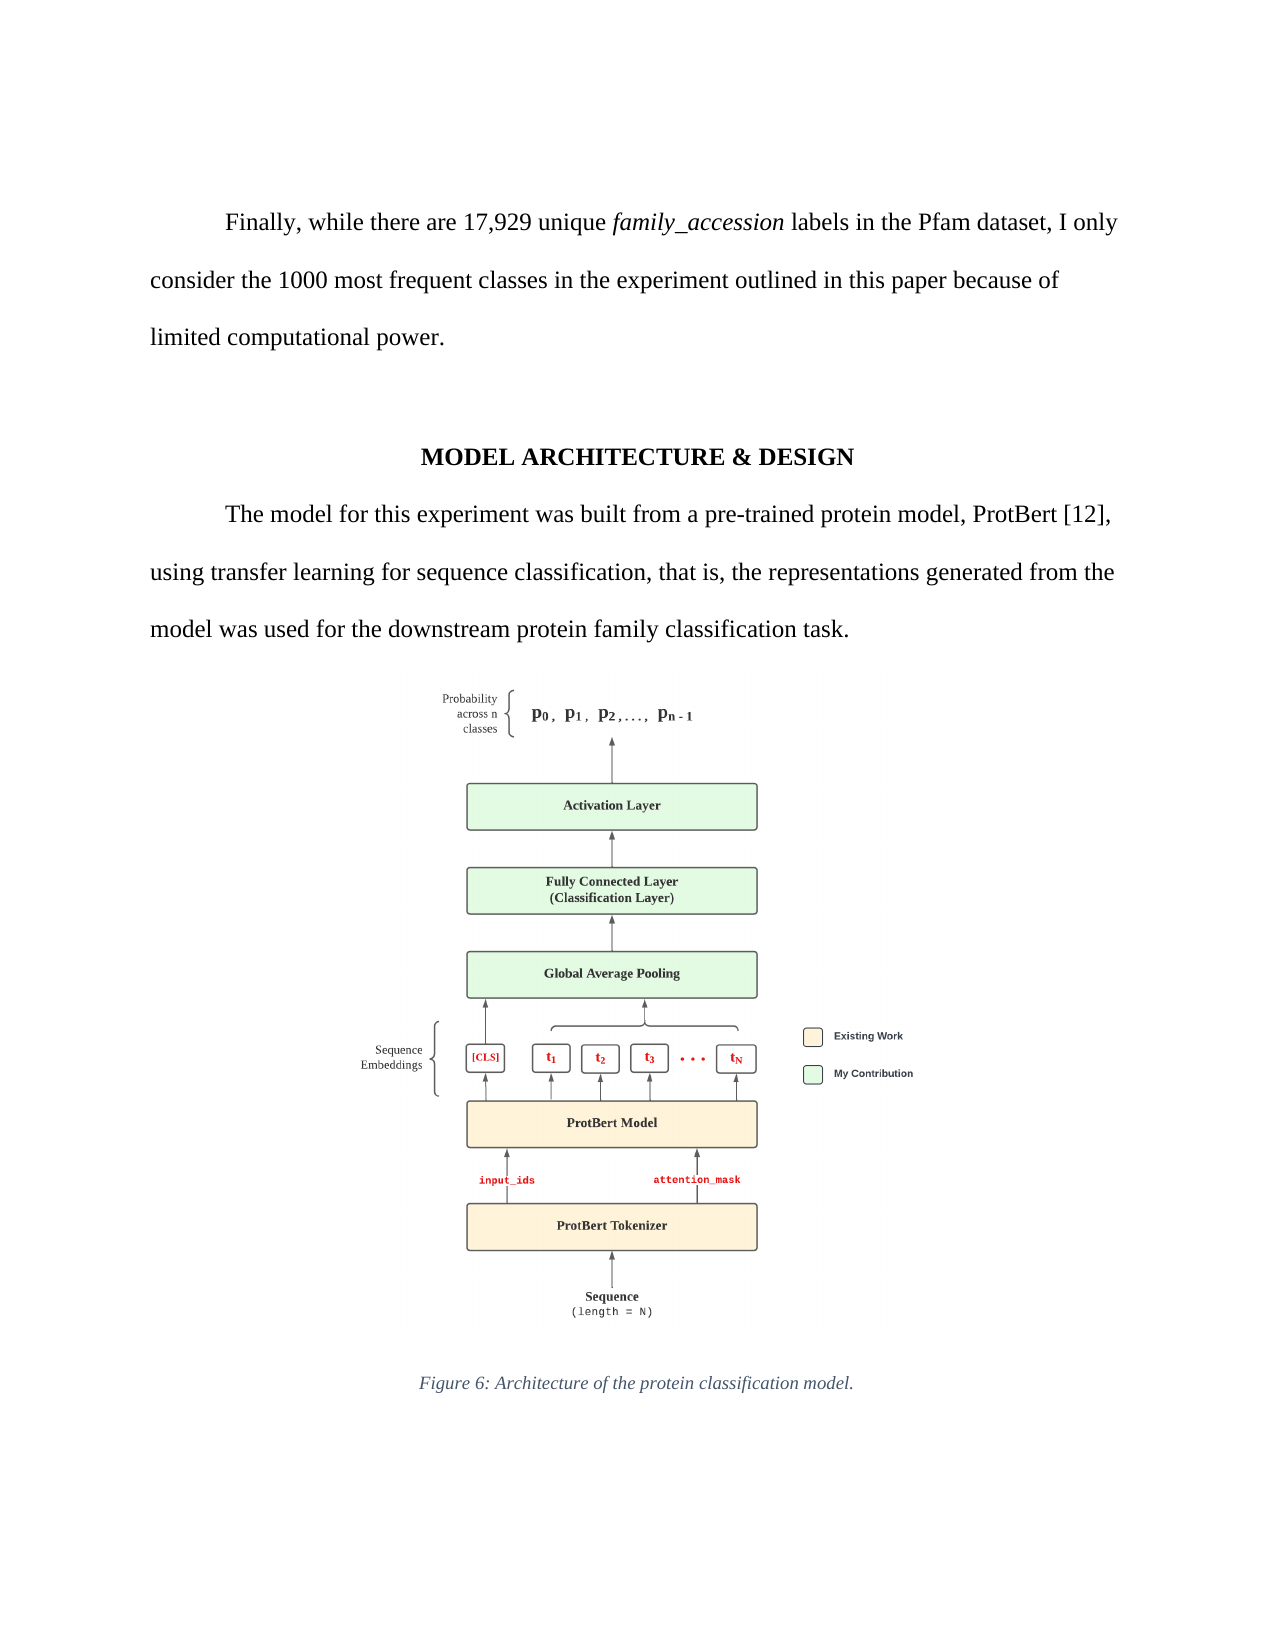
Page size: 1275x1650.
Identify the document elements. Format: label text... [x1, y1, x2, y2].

text The model for this experiment was built from a pre-trained protein model, ProtBert [12], using transfer learning for sequence classification, that is, the representations generated from the model was used for the downstream protein family classification task. [150, 499, 1125, 643]
picture [354, 671, 921, 1343]
text Finally, while there are 17,929 unique family_accession labels in the Pfam dataset, I only consider the 1000 most frequent classes in the experiment outlined in this paper because of limited computational power. [150, 207, 1125, 351]
subtitle MODEL ARCHITECTURE & DESIGN [150, 442, 1125, 470]
